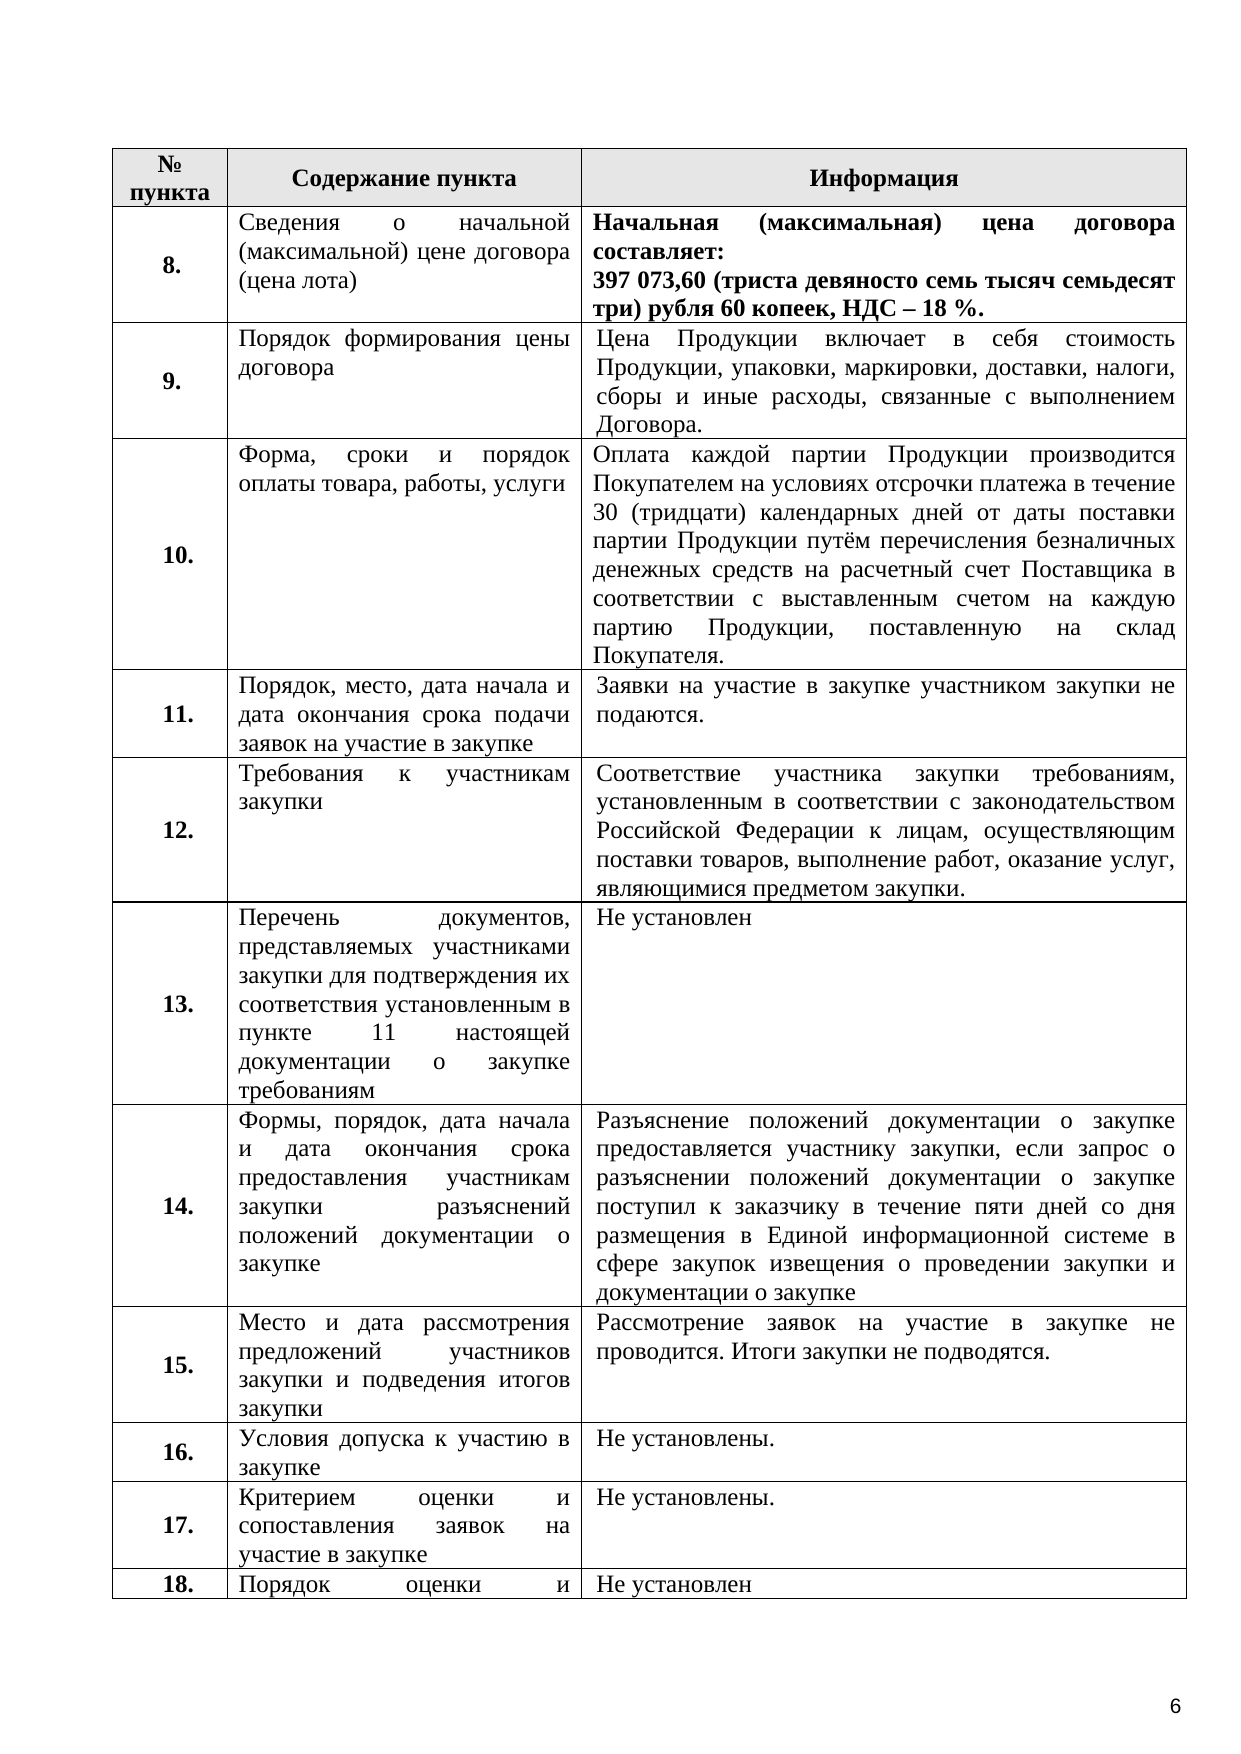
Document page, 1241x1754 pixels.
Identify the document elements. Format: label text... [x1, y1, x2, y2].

table_cell Соответствие участника закупки требованиям, установленным в соответствии с законодательством Российской Федерации к лицам, осуществляющим поставки товаров, выполнение работ, оказание услуг, являющимися предметом закупки. [582, 758, 1186, 901]
table_cell Не установлен [582, 903, 1186, 1104]
table_cell Рассмотрение заявок на участие в закупке не проводится. Итоги закупки не подводятся. [582, 1307, 1186, 1422]
table_cell Порядок, место, дата начала и дата окончания срока подачи заявок на участие в закупке [228, 670, 581, 757]
table_cell Не установлен [582, 1569, 1186, 1598]
table_cell Не установлены. [582, 1423, 1186, 1481]
table_cell Заявки на участие в закупке участником закупки не подаются. [582, 670, 1186, 757]
table_cell Форма, сроки и порядок оплаты товара, работы, услуги [228, 439, 581, 669]
table_cell Не установлены. [582, 1482, 1186, 1568]
table_cell [113, 1307, 227, 1422]
table_cell Формы, порядок, дата начала и дата окончания срока предоставления участникам закупки разъяснений положений документации о закупке [228, 1105, 581, 1306]
table_cell Цена Продукции включает в себя стоимость Продукции, упаковки, маркировки, доставки, налоги, сборы и иные расходы, связанные с выполнением Договора. [582, 323, 1186, 438]
table_cell [113, 758, 227, 901]
table_cell Разъяснение положений документации о закупке предоставляется участнику закупки, если запрос о разъяснении положений документации о закупке поступил к заказчику в течение пяти дней со дня размещения в Единой информационной системе в сфере закупок извещения о проведении закупки и документации о закупке [582, 1105, 1186, 1306]
table_cell [113, 439, 227, 669]
table_cell [113, 670, 227, 757]
table_cell Требования к участникам закупки [228, 758, 581, 901]
table_cell Место и дата рассмотрения предложений участников закупки и подведения итогов закупки [228, 1307, 581, 1422]
table_cell Оплата каждой партии Продукции производится Покупателем на условиях отсрочки платежа в течение 30 (тридцати) календарных дней от даты поставки партии Продукции путём перечисления безналичных денежных средств на расчетный счет Поставщика в соответствии с выставленным счетом на каждую партию Продукции, поставленную на склад Покупателя. [582, 439, 1186, 669]
table_cell [113, 1569, 227, 1598]
table_cell Сведения о начальной (максимальной) цене договора (цена лота) [228, 207, 581, 322]
table_cell [113, 323, 227, 438]
table_header № пункта [113, 149, 227, 206]
table_cell Порядок формирования цены договора [228, 323, 581, 438]
table_cell Перечень документов, представляемых участниками закупки для подтверждения их соответствия установленным в пункте 11 настоящей документации о закупке требованиям [228, 903, 581, 1104]
table_cell [113, 903, 227, 1104]
table_cell Условия допуска к участию в закупке [228, 1423, 581, 1481]
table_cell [228, 1569, 581, 1598]
table_cell Критерием оценки и сопоставления заявок на участие в закупке [228, 1482, 581, 1568]
table_header Информация [582, 149, 1186, 206]
table_cell [113, 1105, 227, 1306]
table_cell [113, 207, 227, 322]
table_cell [113, 1423, 227, 1481]
table_cell Начальная (максимальная) цена договора составляет: 397 073,60 (триста девяносто семь тысяч семьдесят три) рубля 60 копеек, НДС – 18 %. [582, 207, 1186, 322]
table_cell [113, 1482, 227, 1568]
table_header Содержание пункта [228, 149, 581, 206]
